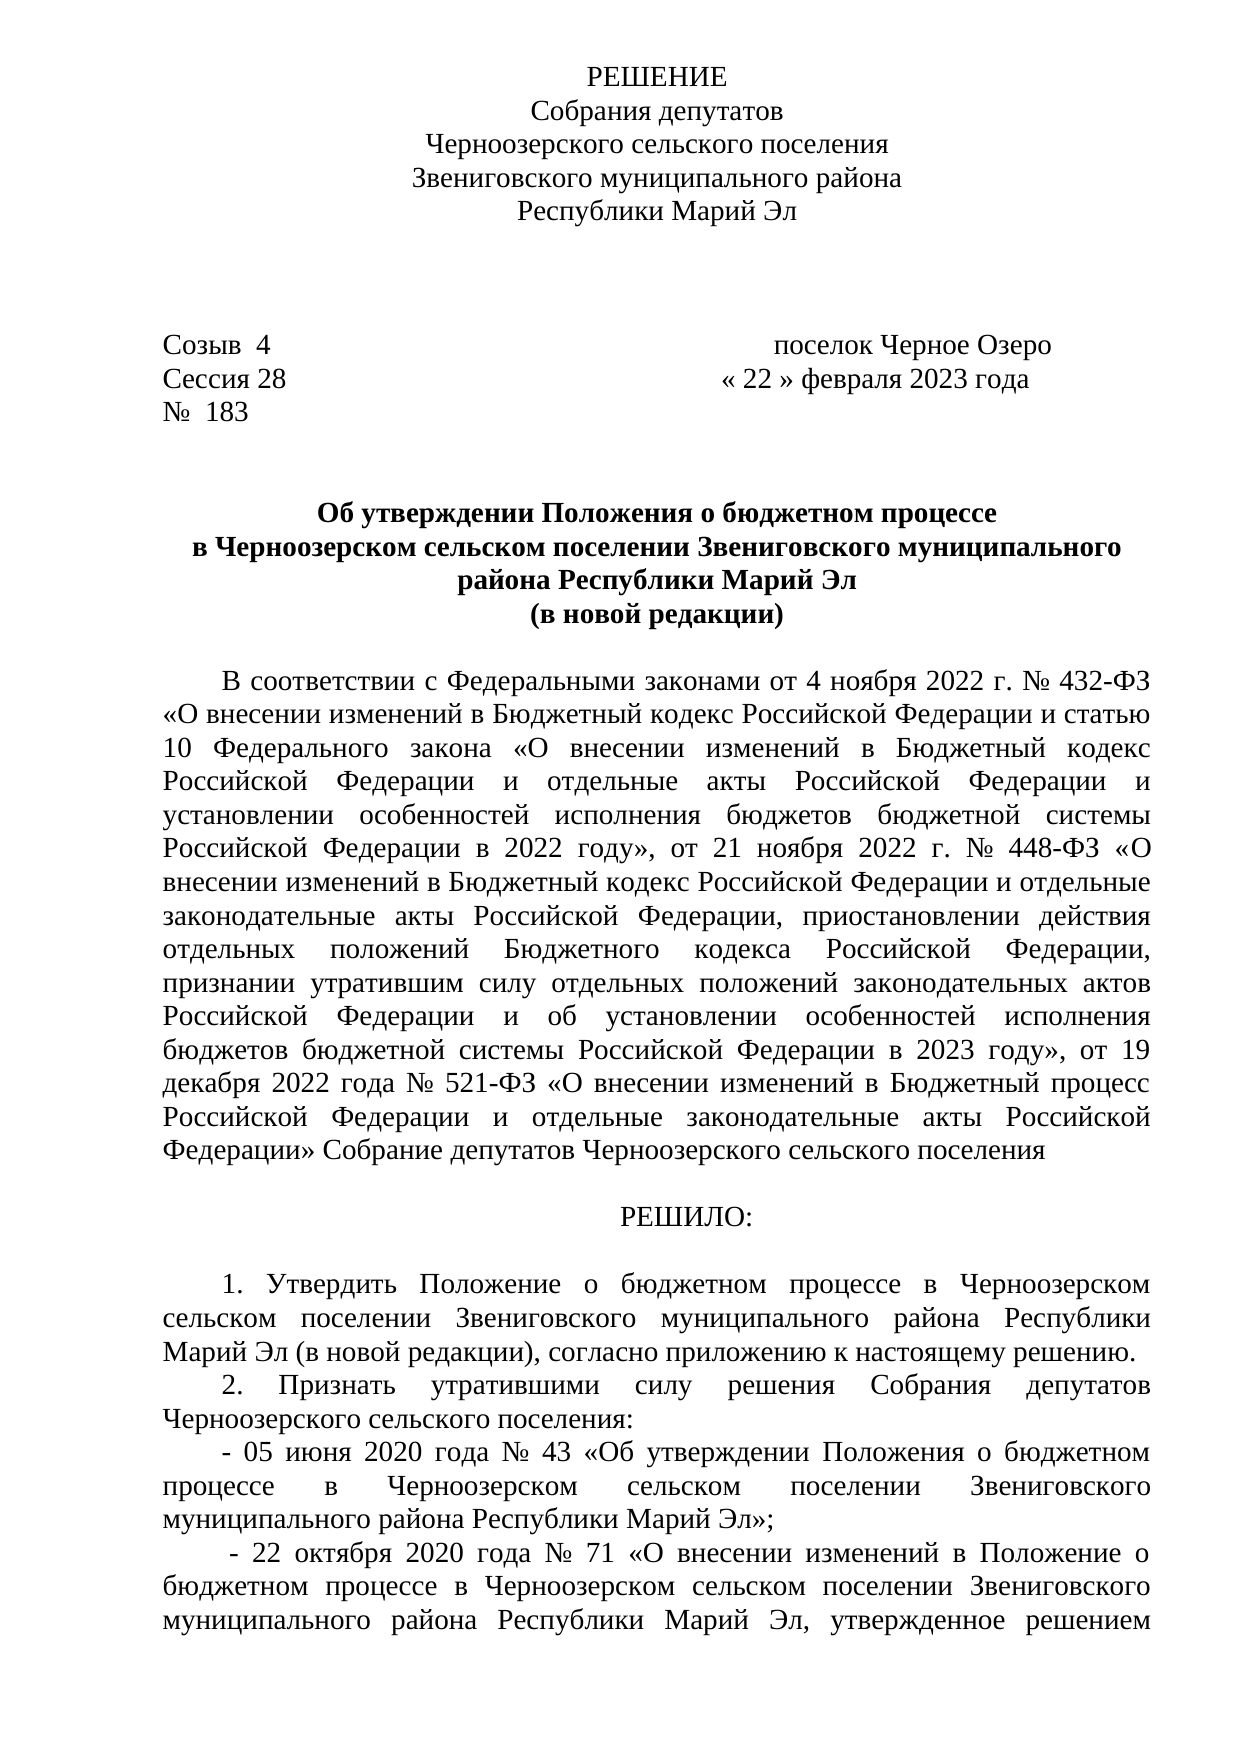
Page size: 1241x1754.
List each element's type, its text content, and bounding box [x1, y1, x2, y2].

text РЕШЕНИЕ [162, 59, 1152, 93]
text (в новой редакции) [162, 596, 1152, 629]
text Звениговского муниципального района [162, 160, 1152, 193]
text Черноозерского сельского поселения [162, 126, 1152, 160]
text Собрания депутатов [162, 93, 1152, 126]
text Сессия 28 « 22 » февраля 2023 года [162, 361, 1152, 394]
text в Черноозерском сельском поселении Звениговского муниципального района Республики Марий Эл [162, 529, 1152, 596]
text Республики Марий Эл [162, 193, 1152, 227]
text Созыв 4 поселок Черное Озеро [162, 327, 1152, 361]
text № 183 [162, 394, 1152, 428]
text РЕШИЛО: [162, 1199, 1152, 1233]
text В соответствии с Федеральными законами от 4 ноября 2022 г. № 432-ФЗ «О внесении изменений в Бюджетный кодекс Российской Федерации и статью 10 Федерального закона «О внесении изменений в Бюджетный кодекс Российской Федерации и отдельные акты Российской Федерации и установлении особенностей исполнения бюджетов бюджетной системы Российской Федерации в 2022 году», от 21 ноября 2022 г. № 448-ФЗ «О внесении изменений в Бюджетный кодекс Российской Федерации и отдельные законодательные акты Российской Федерации, приостановлении действия отдельных положений Бюджетного кодекса Российской Федерации, признании утратившим силу отдельных положений законодательных актов Российской Федерации и об установлении особенностей исполнения бюджетов бюджетной системы Российской Федерации в 2023 году», от 19 декабря 2022 года № 521-ФЗ «О внесении изменений в Бюджетный процесс Российской Федерации и отдельные законодательные акты Российской Федерации» Собрание депутатов Черноозерского сельского поселения [162, 663, 1152, 1166]
text 1. Утвердить Положение о бюджетном процессе в Черноозерском сельском поселении Звениговского муниципального района Республики Марий Эл (в новой редакции), согласно приложению к настоящему решению. [162, 1267, 1152, 1367]
text Об утверждении Положения о бюджетном процессе [162, 495, 1152, 529]
text 2. Признать утратившими силу решения Собрания депутатов Черноозерского сельского поселения: [162, 1367, 1152, 1434]
text - 05 июня 2020 года № 43 «Об утверждении Положения о бюджетном процессе в Черноозерском сельском поселении Звениговского муниципального района Республики Марий Эл»; [162, 1434, 1152, 1535]
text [162, 1535, 1152, 1636]
